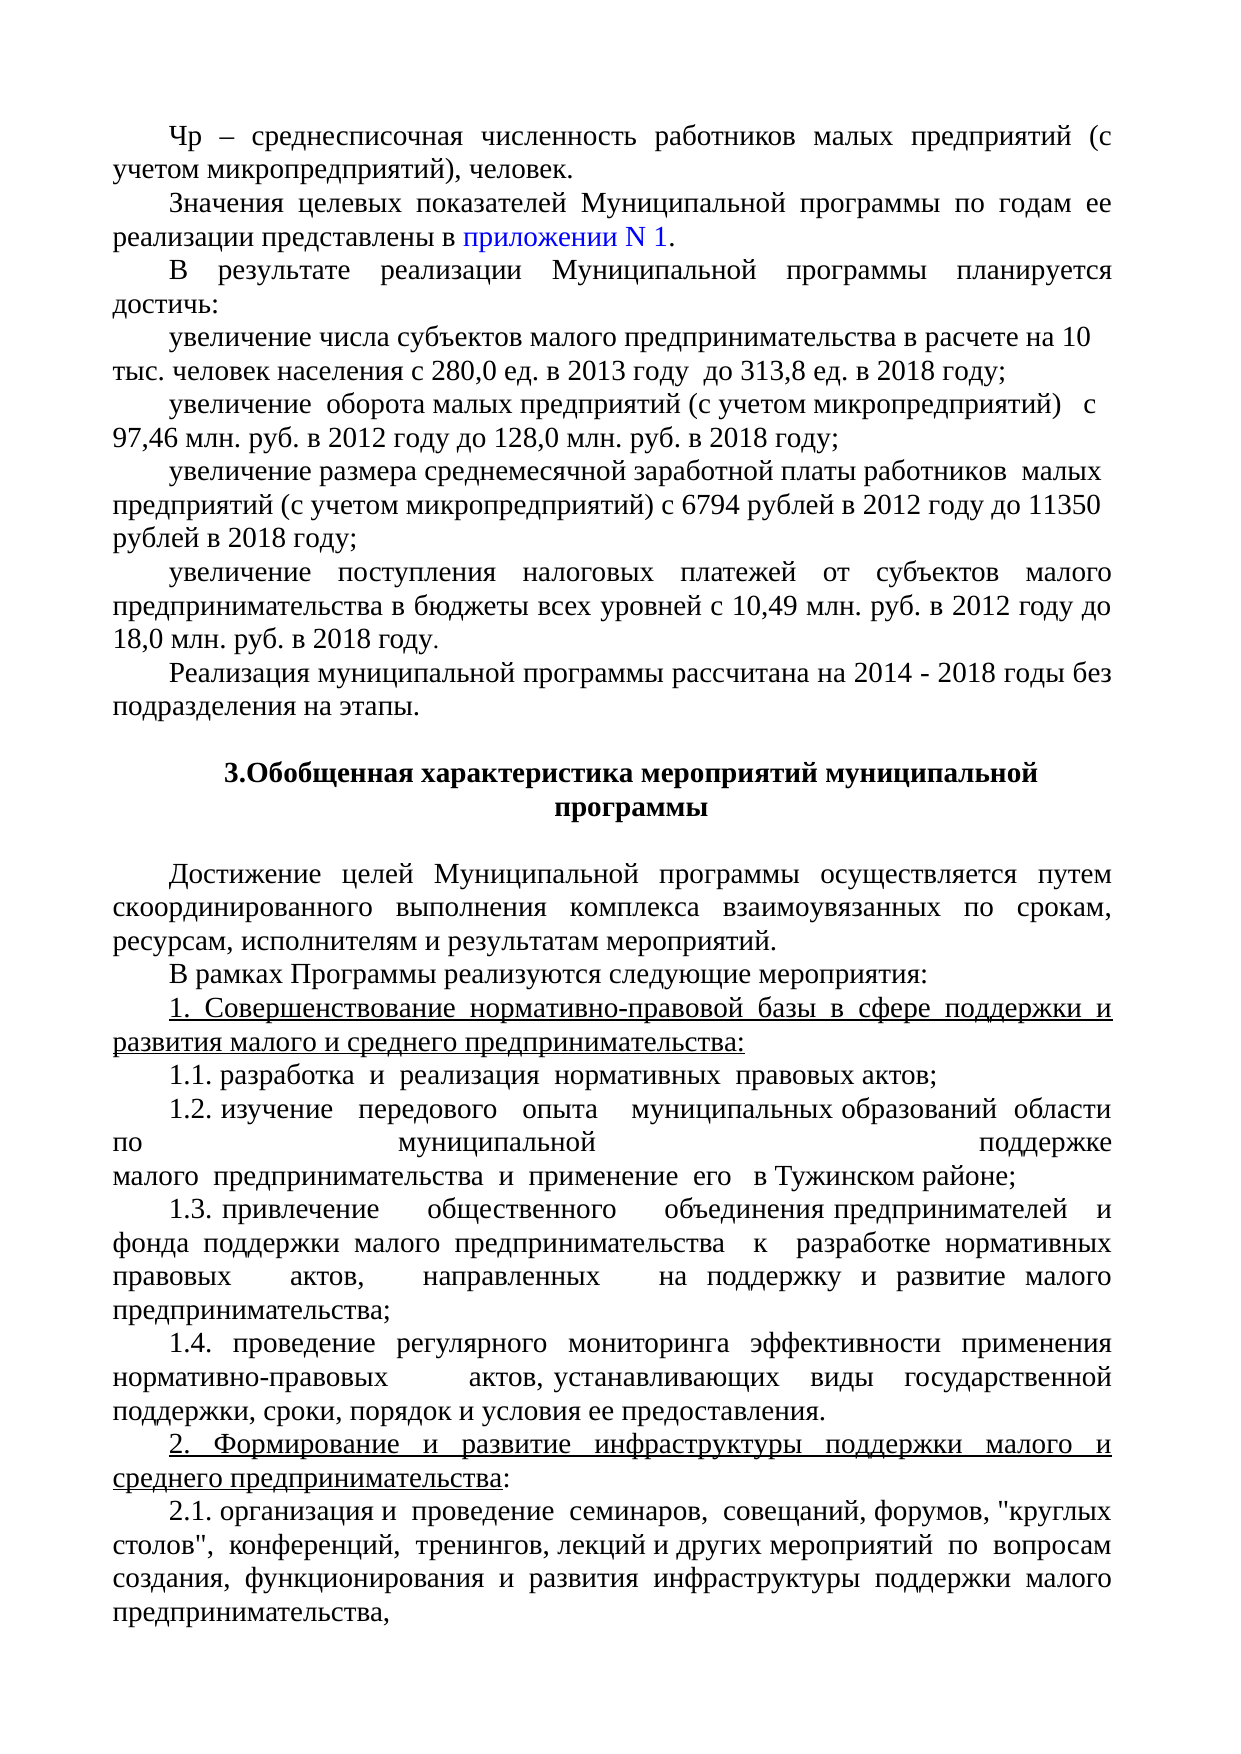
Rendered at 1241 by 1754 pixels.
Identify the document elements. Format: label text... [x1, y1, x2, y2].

text В результате реализации Муниципальной программы планируется достичь: [112, 252, 1113, 319]
text Значения целевых показателей Муниципальной программы по годам ее реализации представлены в приложении N 1. [112, 185, 1113, 252]
text увеличение размера среднемесячной заработной платы работников малых предприятий (с учетом микропредприятий) с 6794 рублей в 2012 году до 11350 рублей в 2018 году; [112, 453, 1113, 554]
text 2.1. организация и проведение семинаров, совещаний, форумов, "круглых столов", конференций, тренингов, лекций и других мероприятий по вопросам создания, функционирования и развития инфраструктуры поддержки малого предпринимательства, [112, 1493, 1113, 1627]
text 1.1. разработка и реализация нормативных правовых актов; [112, 1057, 1113, 1091]
text Чр – среднесписочная численность работников малых предприятий (с учетом микропредприятий), человек. [112, 118, 1113, 185]
text В рамках Программы реализуются следующие мероприятия: [112, 957, 1113, 990]
text Реализация муниципальной программы рассчитана на 2014 - 2018 годы без подразделения на этапы. [112, 655, 1113, 722]
text увеличение поступления налоговых платежей от субъектов малого предпринимательства в бюджеты всех уровней с 10,49 млн. руб. в 2012 году до 18,0 млн. руб. в 2018 году. [112, 554, 1113, 655]
text 1.4. проведение регулярного мониторинга эффективности применения нормативно-правовых актов, устанавливающих виды государственной поддержки, сроки, порядок и условия ее предоставления. [112, 1326, 1113, 1426]
text 3.Обобщенная характеристика мероприятий муниципальной программы [150, 755, 1113, 822]
text 1.3. привлечение общественного объединения предпринимателей и фонда поддержки малого предпринимательства к разработке нормативных правовых актов, направленных на поддержку и развитие малого предпринимательства; [112, 1191, 1113, 1326]
text 2. Формирование и развитие инфраструктуры поддержки малого и среднего предпринимательства: [112, 1426, 1113, 1493]
text Достижение целей Муниципальной программы осуществляется путем скоординированного выполнения комплекса взаимоувязанных по срокам, ресурсам, исполнителям и результатам мероприятий. [112, 856, 1113, 957]
text 1.2. изучение передового опыта муниципальных образований области по муниципальной поддержке малого предпринимательства и применение его в Тужинском районе; [112, 1091, 1113, 1191]
text увеличение числа субъектов малого предпринимательства в расчете на 10 тыс. человек населения с 280,0 ед. в 2013 году до 313,8 ед. в 2018 году; [112, 319, 1113, 386]
text увеличение оборота малых предприятий (с учетом микропредприятий) с 97,46 млн. руб. в 2012 году до 128,0 млн. руб. в 2018 году; [112, 386, 1113, 453]
text 1. Совершенствование нормативно-правовой базы в сфере поддержки и развития малого и среднего предпринимательства: [112, 990, 1113, 1057]
